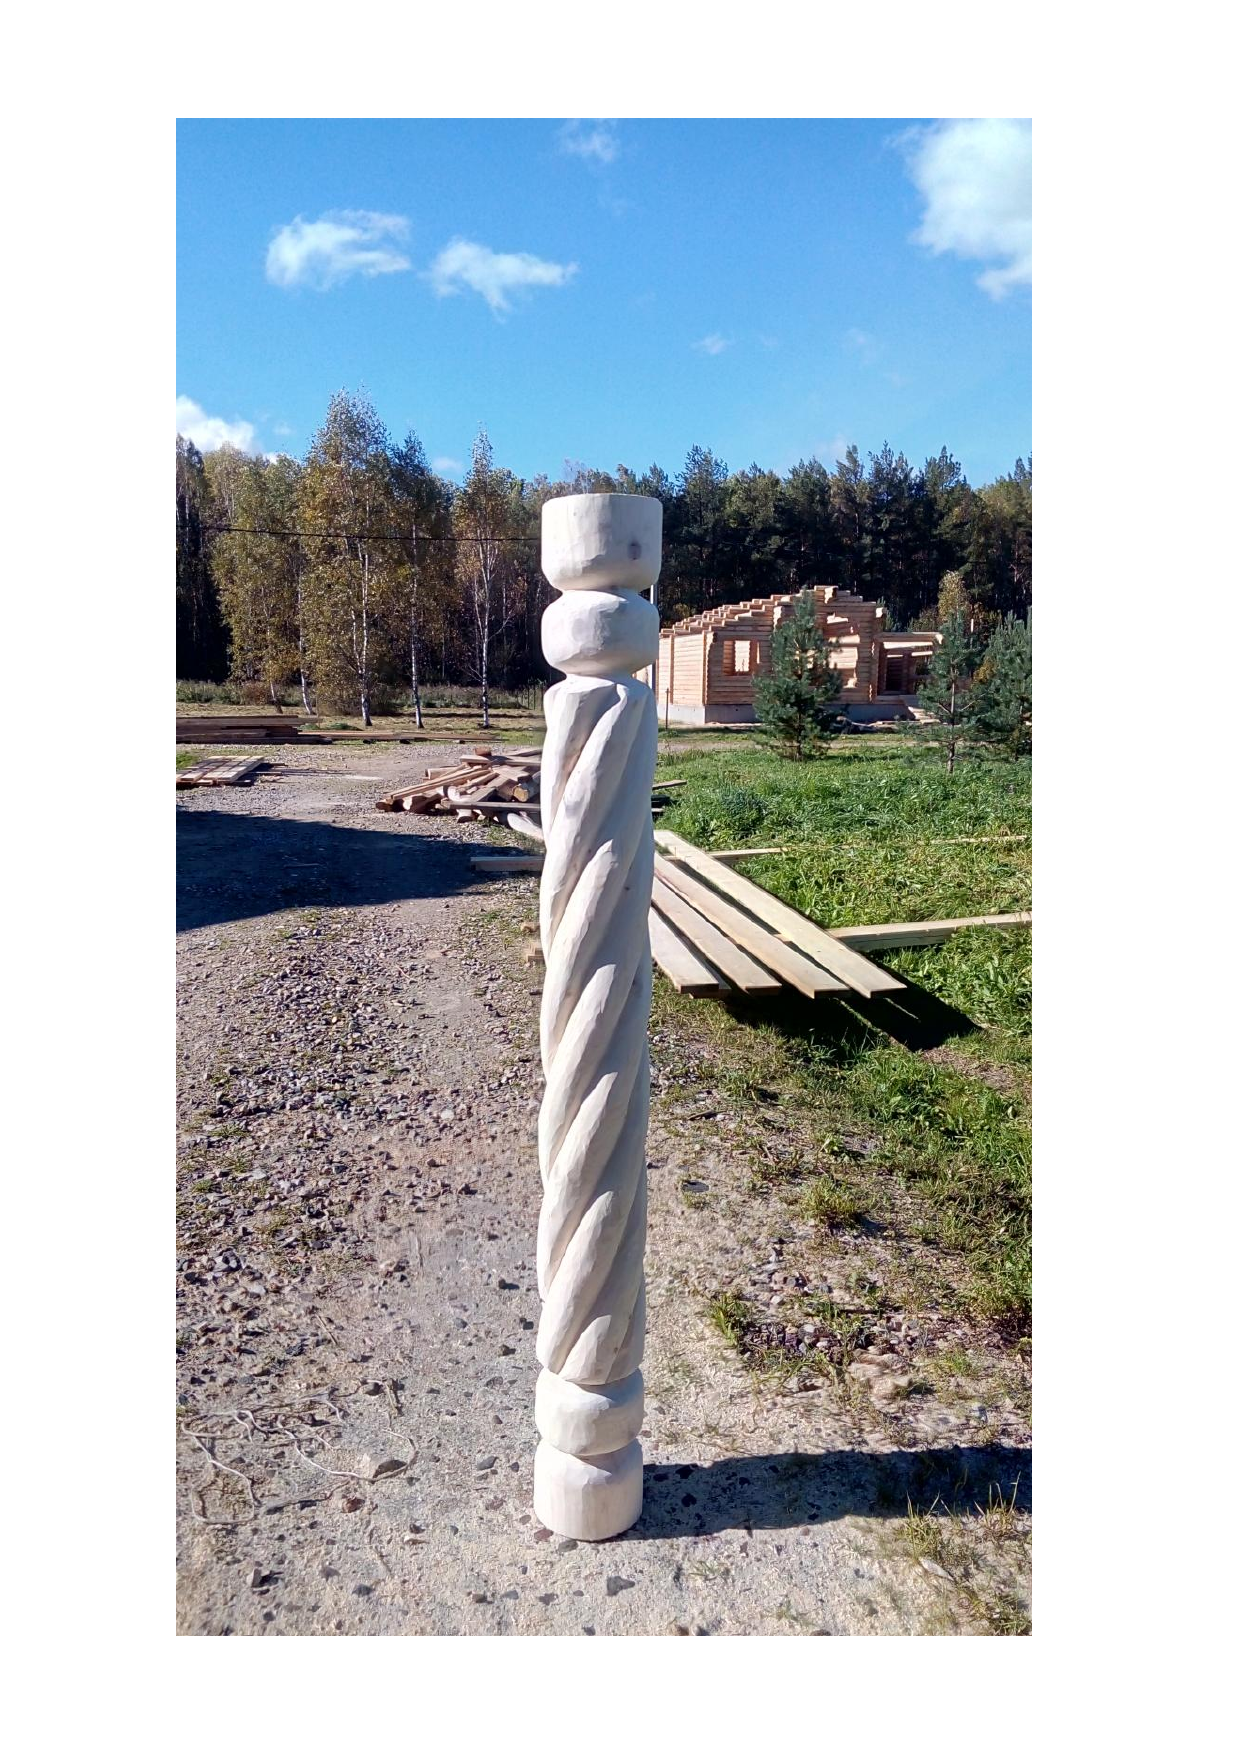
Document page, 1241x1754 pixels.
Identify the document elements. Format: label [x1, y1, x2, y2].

picture [176, 118, 1032, 1636]
